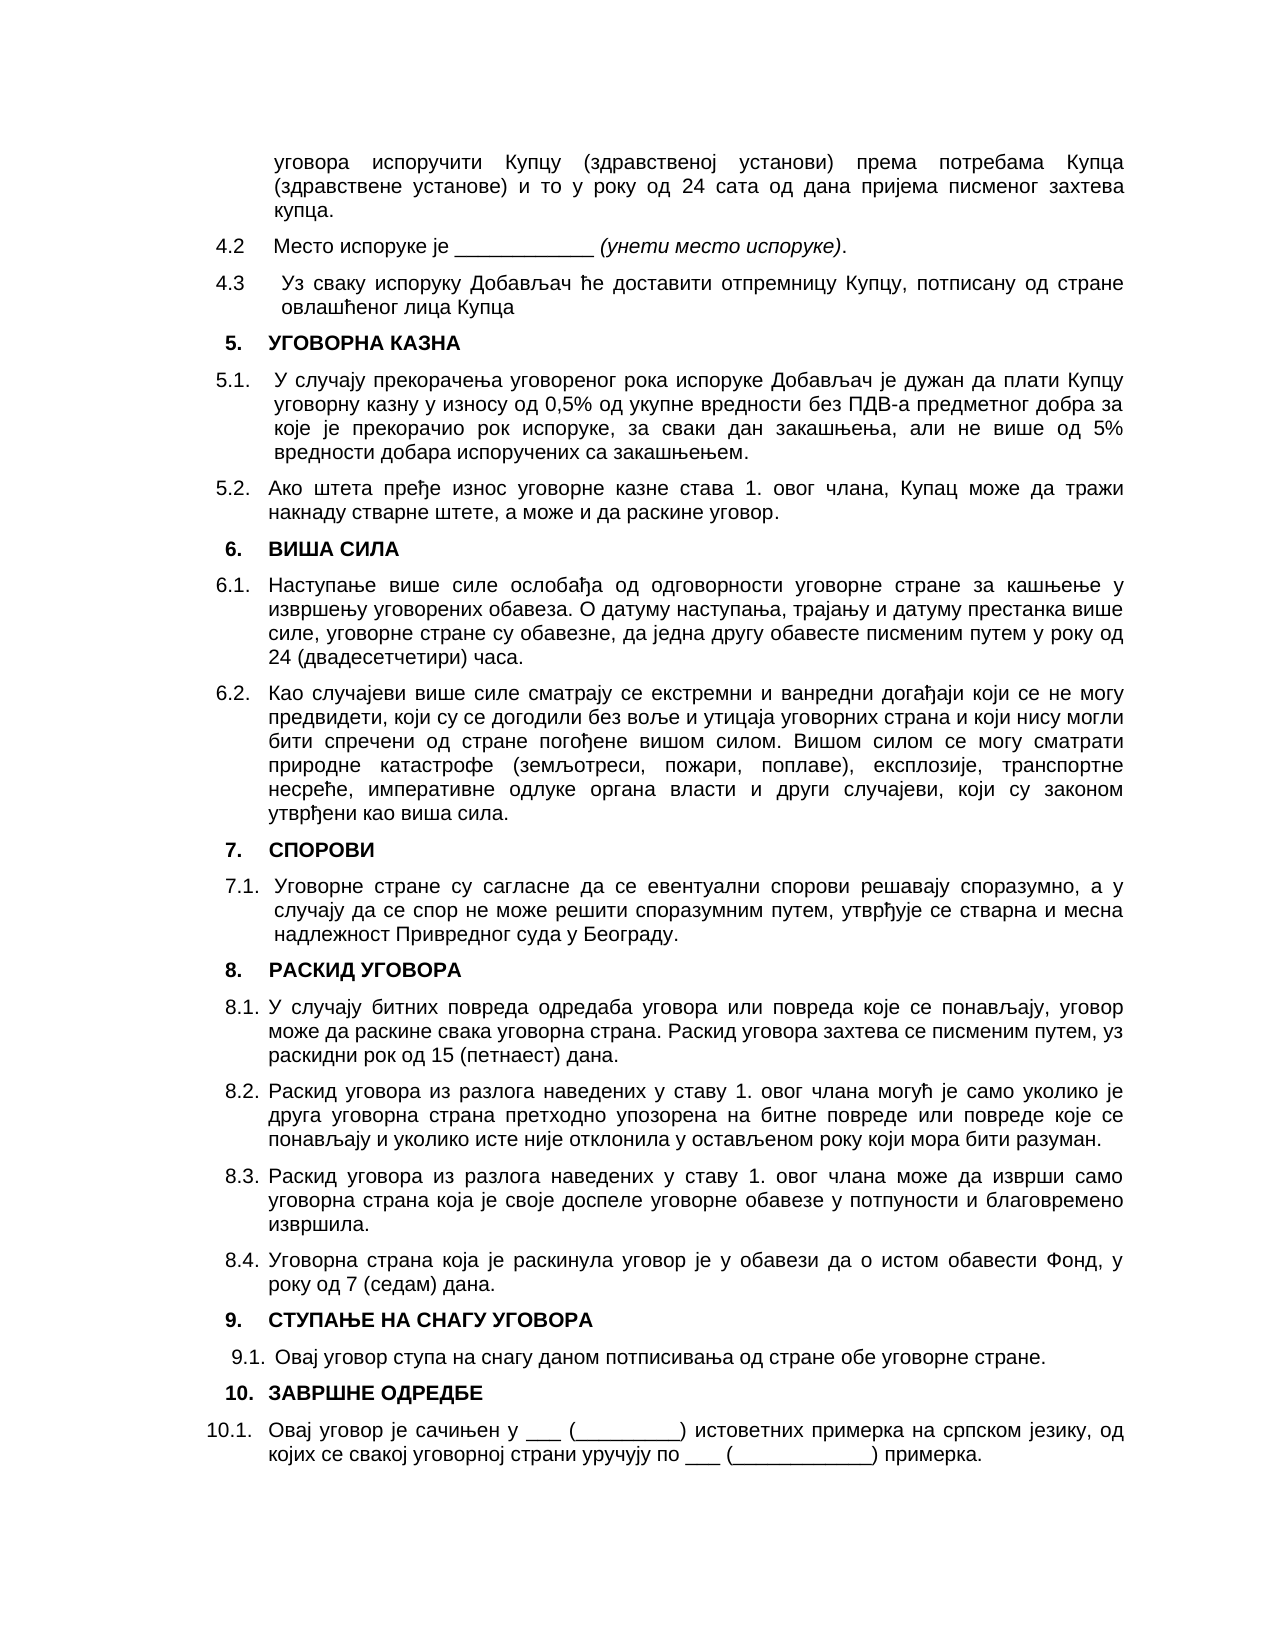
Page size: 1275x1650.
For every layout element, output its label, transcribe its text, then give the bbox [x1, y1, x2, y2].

list СПОРОВИ [225, 837, 1125, 861]
list Раскид уговора из разлога наведених у ставу 1. овог члана може да изврши само уговорна страна која је своје доспеле уговорне обавезе у потпуности и благовремено извршила. [225, 1163, 1125, 1235]
list Уговорне стране су сагласне да се евентуални спорови решавају споразумно, а у случају да се спор не може решити споразумним путем, утврђује се стварна и месна надлежност Привредног суда у Београду. [225, 874, 1125, 946]
list СТУПАЊЕ НА СНАГУ УГОВОРА [225, 1308, 1125, 1332]
list РАСКИД УГОВОРА [225, 958, 1125, 982]
list У случају прекорачења уговореног рока испоруке Добављач је дужан да плати Купцу уговорну казну у износу од 0,5% од укупне вредности без ПДВ-а предметног добра за које је прекорачио рок испоруке, за сваки дан закашњења, али не више од 5% вредности добара испоручених са закашњењем. [216, 368, 1125, 463]
list Уговорна страна која је раскинула уговор је у обавези да о истом обавести Фонд, у року од 7 (седам) дана. [225, 1248, 1125, 1296]
text 4.2 Место испоруке је ____________ (унети место испоруке). [216, 234, 1125, 258]
list ВИША СИЛА [225, 536, 1125, 560]
list У случају битних повреда одредаба уговора или повреда које се понављају, уговор може да раскине свака уговорна страна. Раскид уговора захтева се писменим путем, уз раскидни рок од 15 (петнаест) дана. [225, 995, 1125, 1067]
text 4.3 Уз сваку испоруку Добављач ће доставити отпремницу Купцу, потписану од стране овлашћеног лица Купца [216, 271, 1125, 319]
list Раскид уговора из разлога наведених у ставу 1. овог члана могућ је само уколико је друга уговорна страна претходно упозорена на битне повреде или повреде које се понављају и уколико исте није отклонила у остављеном року који мора бити разуман. [225, 1079, 1125, 1151]
list ЗАВРШНЕ ОДРЕДБЕ [225, 1381, 1125, 1405]
list Ако штета пређе износ уговорне казне става 1. овог члана, Купац може да тражи накнаду стварне штете, а може и да раскине уговор. [216, 476, 1125, 524]
list Овај уговор је сачињен у ___ (_________) истоветних примерка на српском језику, од којих се свакој уговорној страни уручују по ___ (____________) примерка. [206, 1418, 1125, 1466]
list Наступање више силе ослобађа од одговорности уговорне стране за кашњење у извршењу уговорених обавеза. О датуму наступања, трајању и датуму престанка више силе, уговорне стране су обавезне, да једна другу обавесте писменим путем у року од 24 (двадесетчетири) часа. [216, 573, 1125, 669]
list УГОВОРНА КАЗНА [225, 331, 1125, 355]
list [216, 150, 1125, 222]
list Овај уговор ступа на снагу даном потписивања од стране обе уговорне стране. [153, 1345, 1125, 1369]
list Као случајеви више силе сматрају се екстремни и ванредни догађаји који се не могу предвидети, који су се догодили без воље и утицаја уговорних страна и који нису могли бити спречени од стране погођене вишом силом. Вишом силом се могу сматрати природне катастрофе (земљотреси, пожари, поплаве), експлозије, транспортне несреће, императивне одлуке органа власти и други случајеви, који су законом утврђени као виша сила. [216, 681, 1125, 825]
